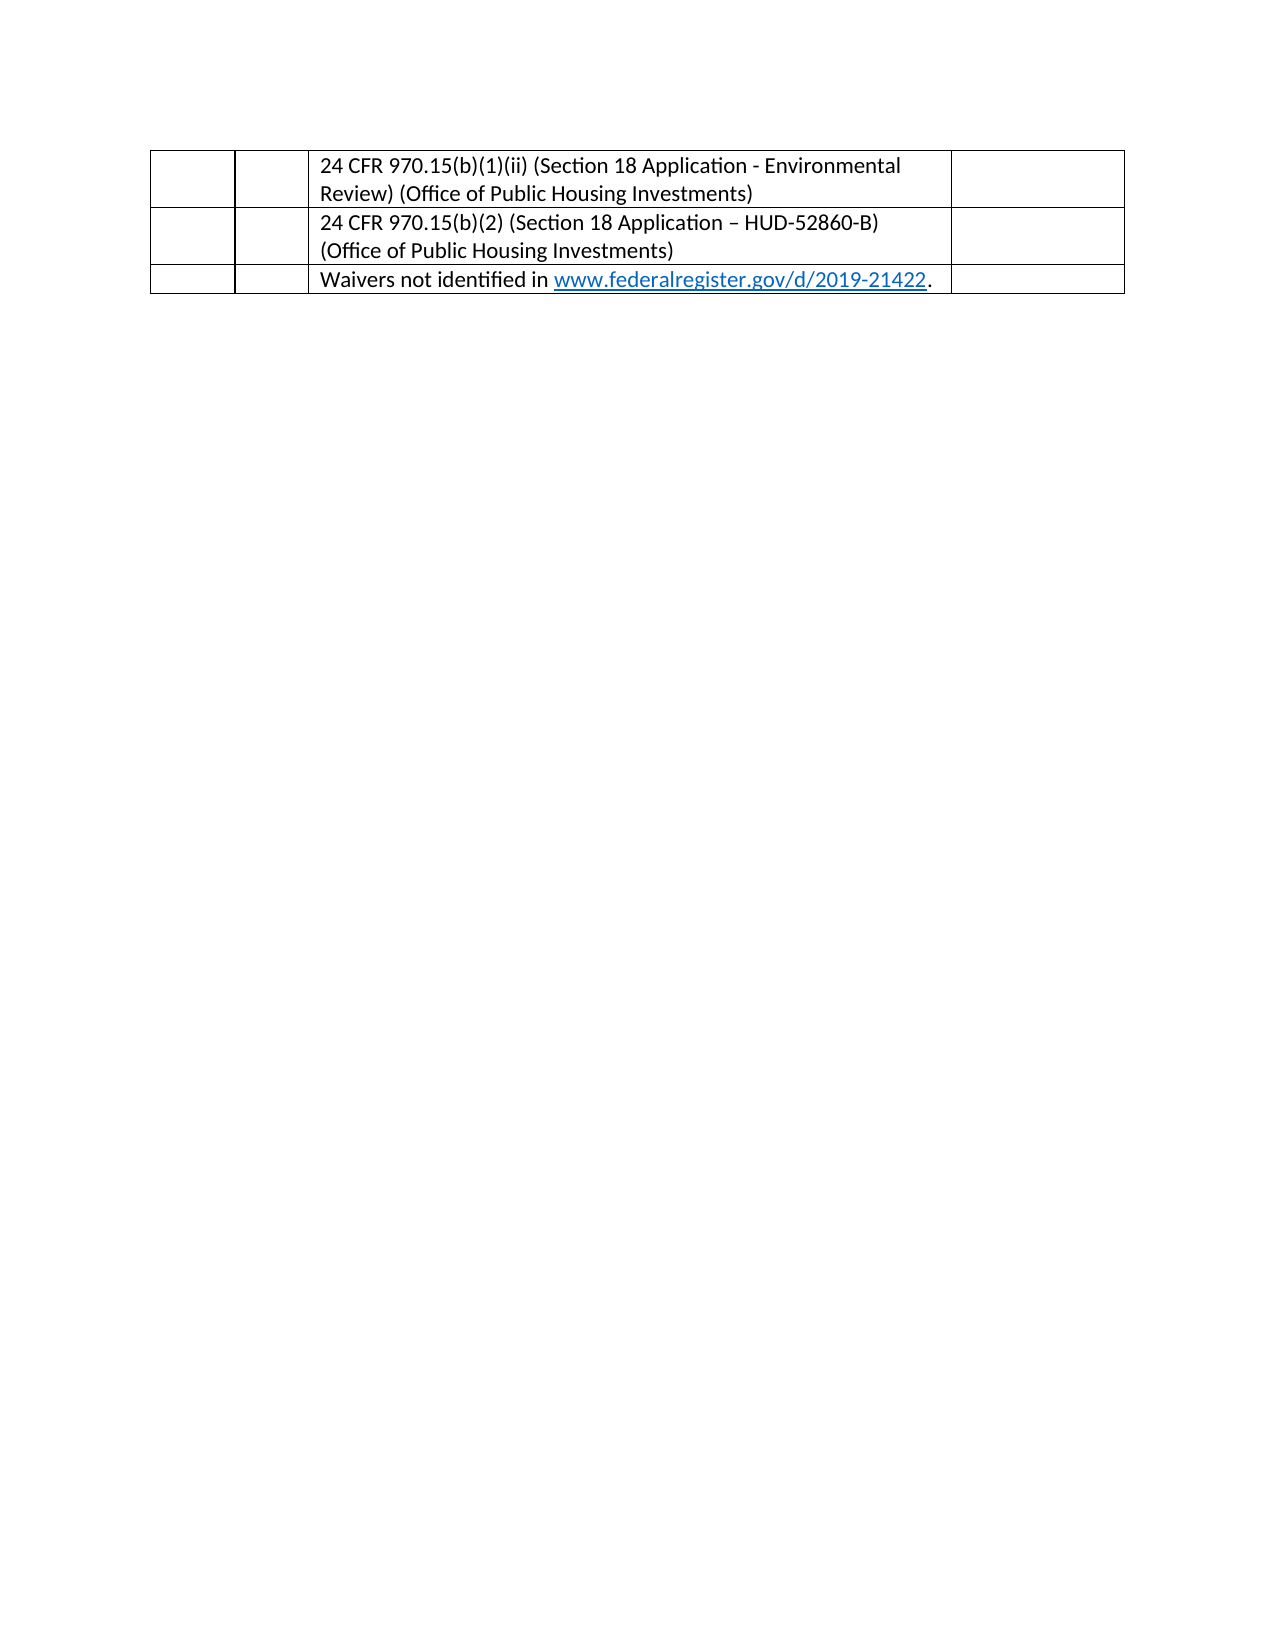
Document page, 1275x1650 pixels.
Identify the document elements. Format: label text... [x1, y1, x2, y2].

table_cell [236, 265, 308, 293]
table_cell Waivers not identified in www.federalregister.gov/d/2019-21422. [309, 265, 951, 293]
table_cell [151, 151, 234, 207]
table_cell 24 CFR 970.15(b)(1)(ii) (Section 18 Application - Environmental Review) (Office of Public Housing Investments) [309, 151, 951, 207]
table_cell [236, 151, 308, 207]
table_cell [151, 208, 234, 264]
table_cell [952, 208, 1124, 264]
table_cell 24 CFR 970.15(b)(2) (Section 18 Application – HUD-52860-B) (Office of Public Housing Investments) [309, 208, 951, 264]
table_cell [151, 265, 234, 293]
table_cell [952, 265, 1124, 293]
table_cell [236, 208, 308, 264]
table_cell [952, 151, 1124, 207]
